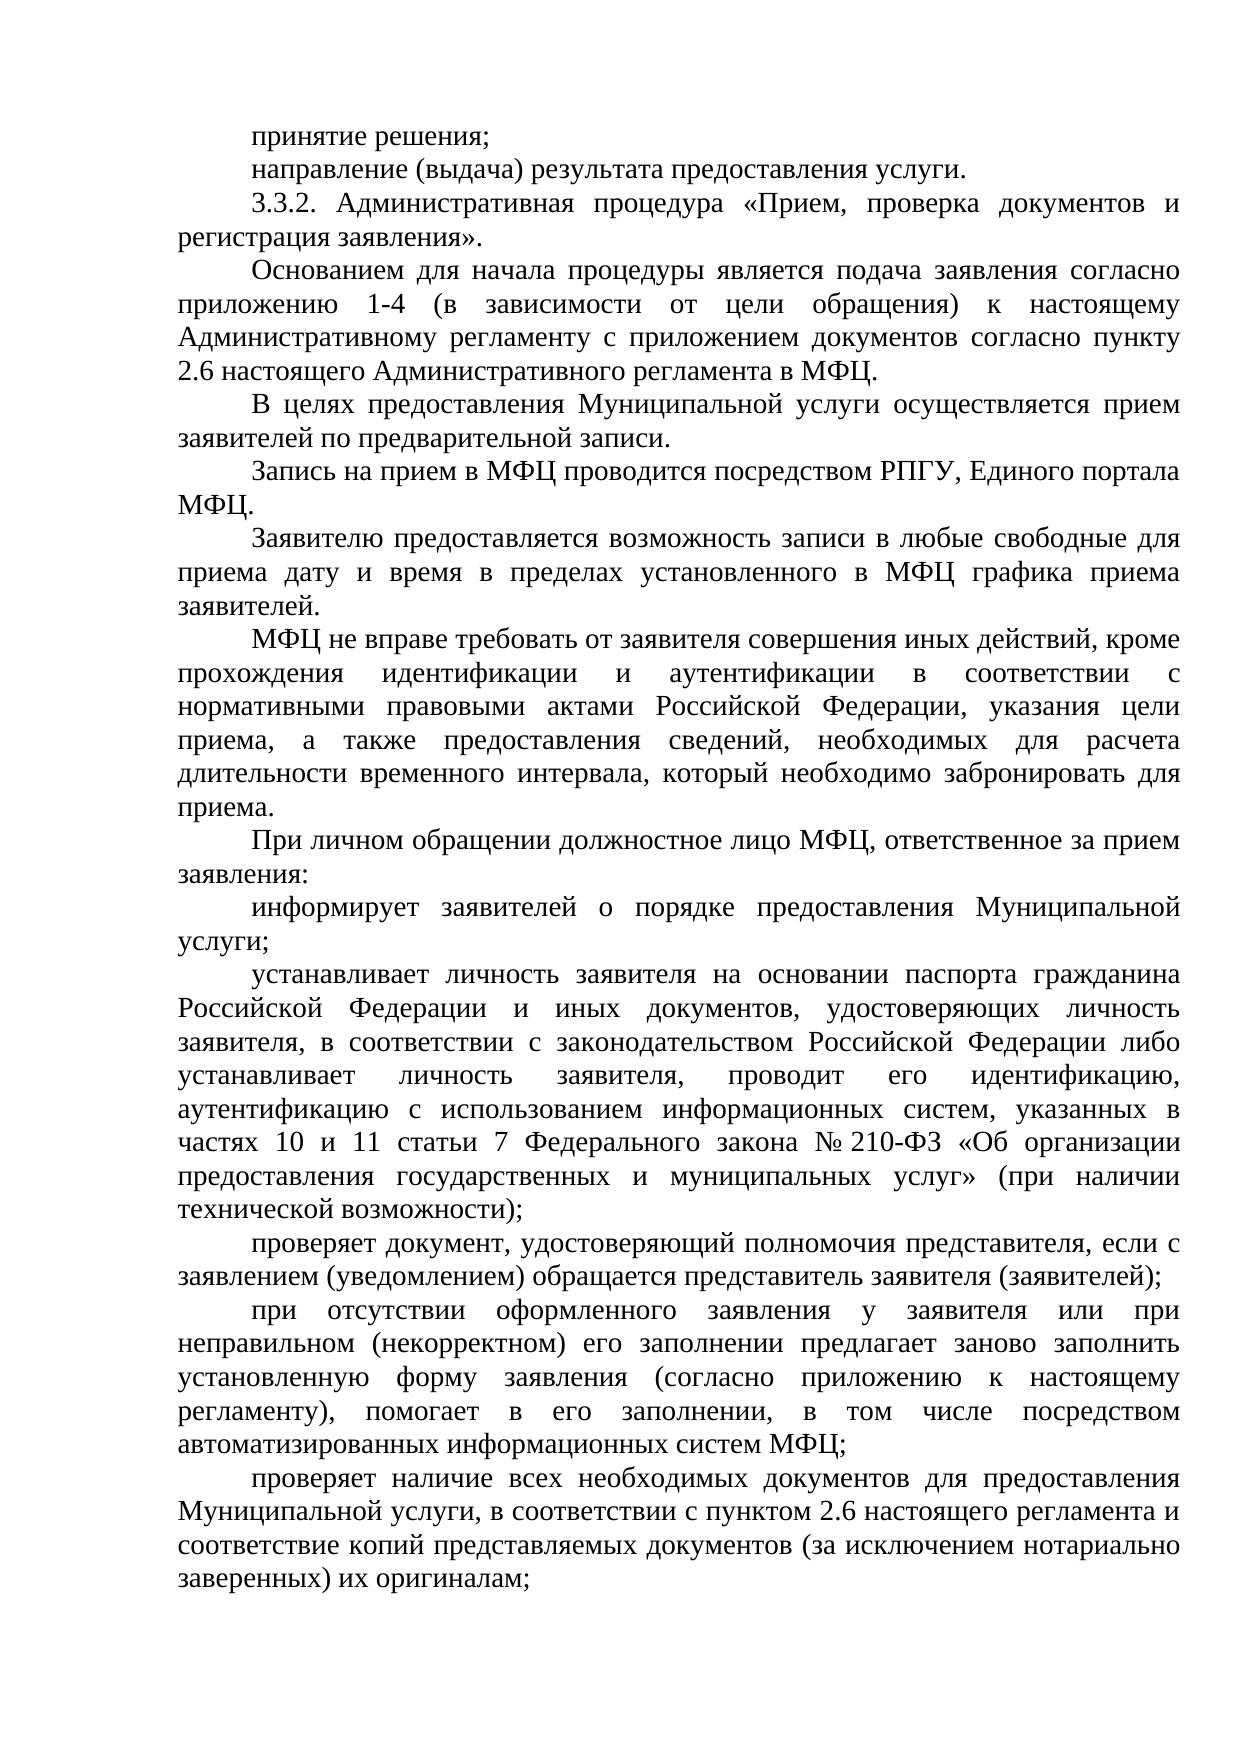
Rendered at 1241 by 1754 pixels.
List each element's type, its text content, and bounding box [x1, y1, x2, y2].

text проверяет наличие всех необходимых документов для предоставления Муниципальной услуги, в соответствии с пунктом 2.6 настоящего регламента и соответствие копий представляемых документов (за исключением нотариально заверенных) их оригиналам; [177, 1460, 1181, 1594]
text информирует заявителей о порядке предоставления Муниципальной услуги; [177, 889, 1181, 957]
text При личном обращении должностное лицо МФЦ, ответственное за прием заявления: [177, 822, 1181, 889]
text при отсутствии оформленного заявления у заявителя или при неправильном (некорректном) его заполнении предлагает заново заполнить установленную форму заявления (согласно приложению к настоящему регламенту), помогает в его заполнении, в том числе посредством автоматизированных информационных систем МФЦ; [177, 1292, 1181, 1460]
text Запись на прием в МФЦ проводится посредством РПГУ, Единого портала МФЦ. [177, 453, 1181, 521]
text Заявителю предоставляется возможность записи в любые свободные для приема дату и время в пределах установленного в МФЦ графика приема заявителей. [177, 521, 1181, 621]
text устанавливает личность заявителя на основании паспорта гражданина Российской Федерации и иных документов, удостоверяющих личность заявителя, в соответствии с законодательством Российской Федерации либо устанавливает личность заявителя, проводит его идентификацию, аутентификацию с использованием информационных систем, указанных в частях 10 и 11 статьи 7 Федерального закона № 210-ФЗ «Об организации предоставления государственных и муниципальных услуг» (при наличии технической возможности); [177, 957, 1181, 1225]
text Основанием для начала процедуры является подача заявления согласно приложению 1-4 (в зависимости от цели обращения) к настоящему Административному регламенту с приложением документов согласно пункту 2.6 настоящего Административного регламента в МФЦ. [177, 252, 1181, 386]
text проверяет документ, удостоверяющий полномочия представителя, если с заявлением (уведомлением) обращается представитель заявителя (заявителей); [177, 1225, 1181, 1292]
text 3.3.2. Административная процедура «Прием, проверка документов и регистрация заявления». [177, 185, 1181, 252]
text МФЦ не вправе требовать от заявителя совершения иных действий, кроме прохождения идентификации и аутентификации в соответствии с нормативными правовыми актами Российской Федерации, указания цели приема, а также предоставления сведений, необходимых для расчета длительности временного интервала, который необходимо забронировать для приема. [177, 621, 1181, 822]
text принятие решения; [177, 118, 1181, 152]
text направление (выдача) результата предоставления услуги. [177, 152, 1181, 185]
text В целях предоставления Муниципальной услуги осуществляется прием заявителей по предварительной записи. [177, 386, 1181, 453]
